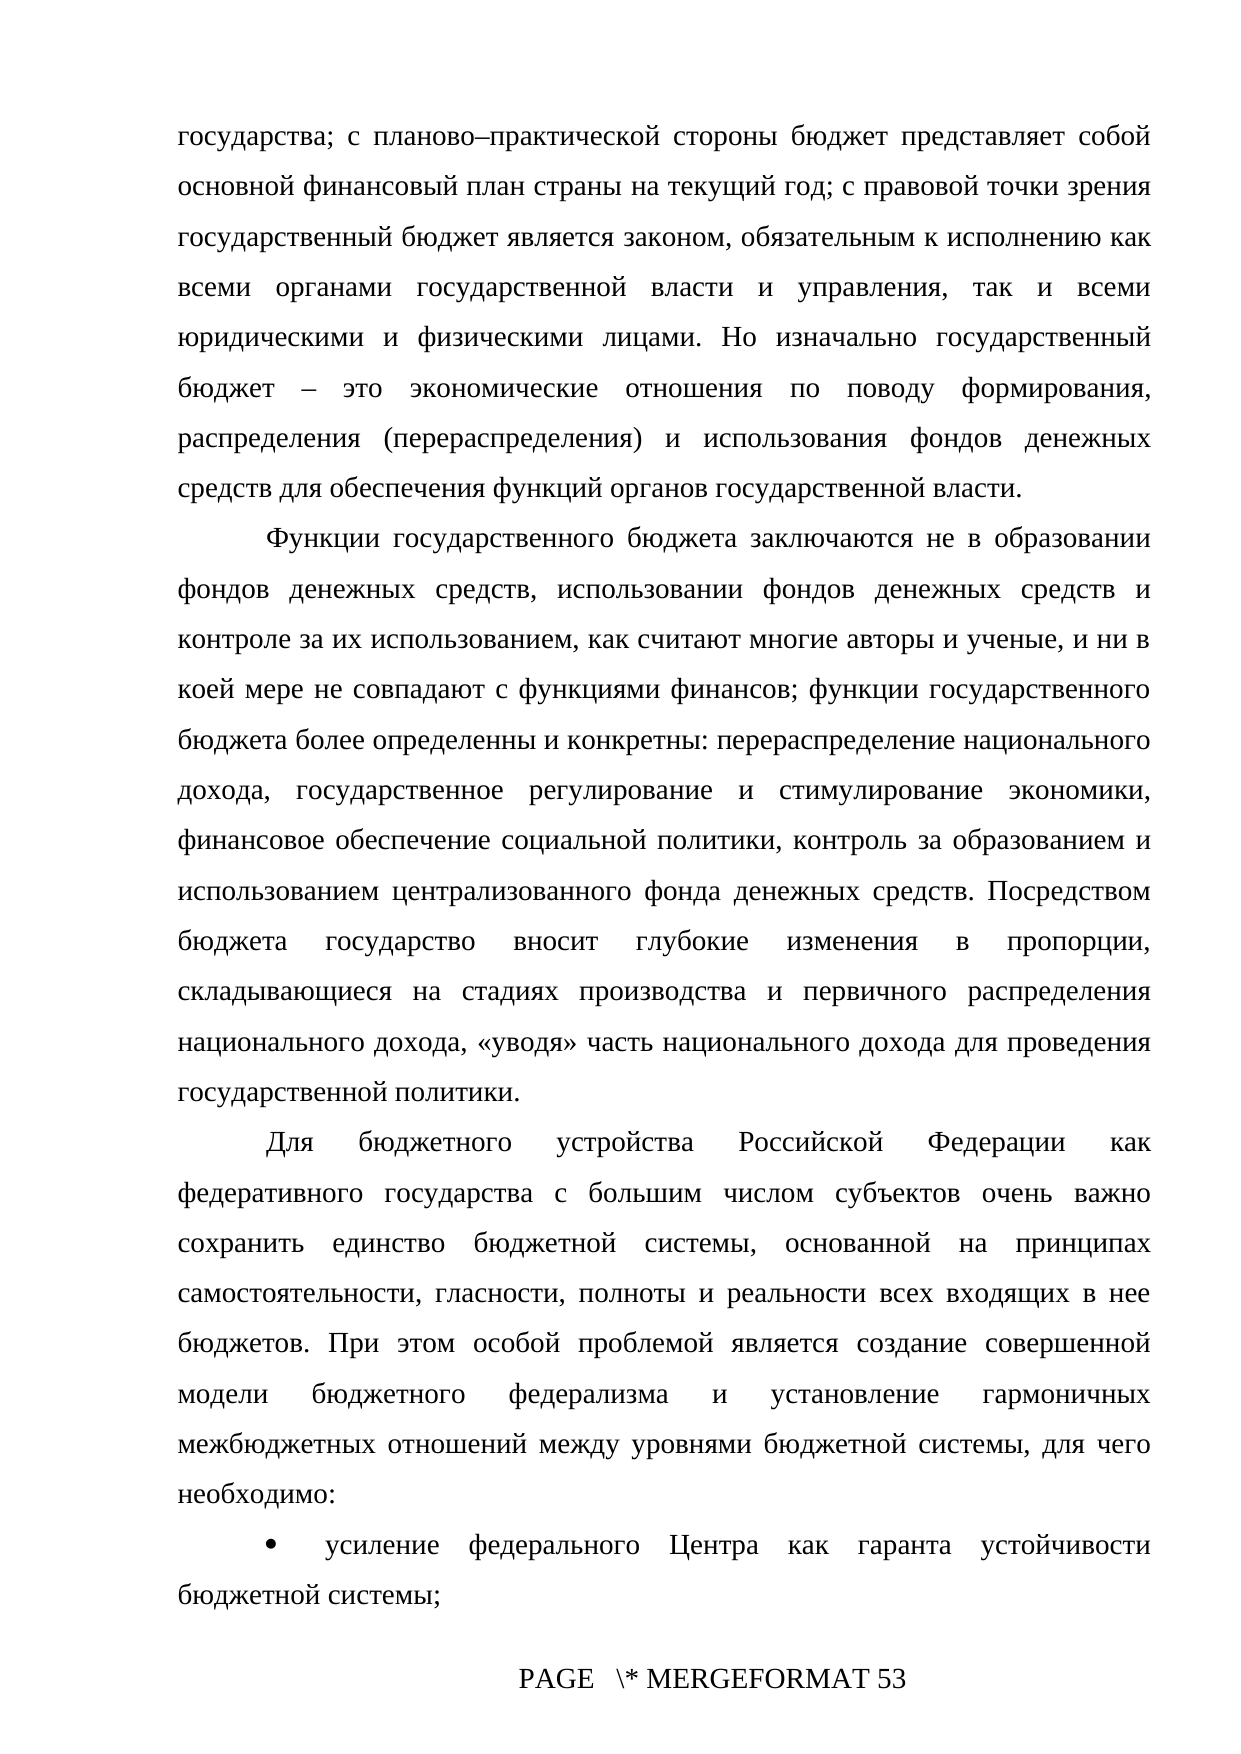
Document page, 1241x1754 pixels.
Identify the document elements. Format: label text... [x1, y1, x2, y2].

list усиление федерального Центра как гаранта устойчивости бюджетной системы; [177, 1527, 1152, 1611]
text Функции государственного бюджета заключаются не в образовании фондов денежных средств, использовании фондов денежных средств и контроле за их использованием, как считают многие авторы и ученые, и ни в коей мере не совпадают с функциями финансов; функции государственного бюджета более определенны и конкретны: перераспределение национального дохода, государственное регулирование и стимулирование экономики, финансовое обеспечение социальной политики, контроль за образованием и использованием централизованного фонда денежных средств. Посредством бюджета государство вносит глубокие изменения в пропорции, складывающиеся на стадиях производства и первичного распределения национального дохода, «уводя» часть национального дохода для проведения государственной политики. [177, 521, 1152, 1108]
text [177, 118, 1152, 504]
text Для бюджетного устройства Российской Федерации как федеративного государства с большим числом субъектов очень важно сохранить единство бюджетной системы, основанной на принципах самостоятельности, гласности, полноты и реальности всех входящих в нее бюджетов. При этом особой проблемой является создание совершенной модели бюджетного федерализма и установление гармоничных межбюджетных отношений между уровнями бюджетной системы, для чего необходимо: [177, 1124, 1152, 1510]
